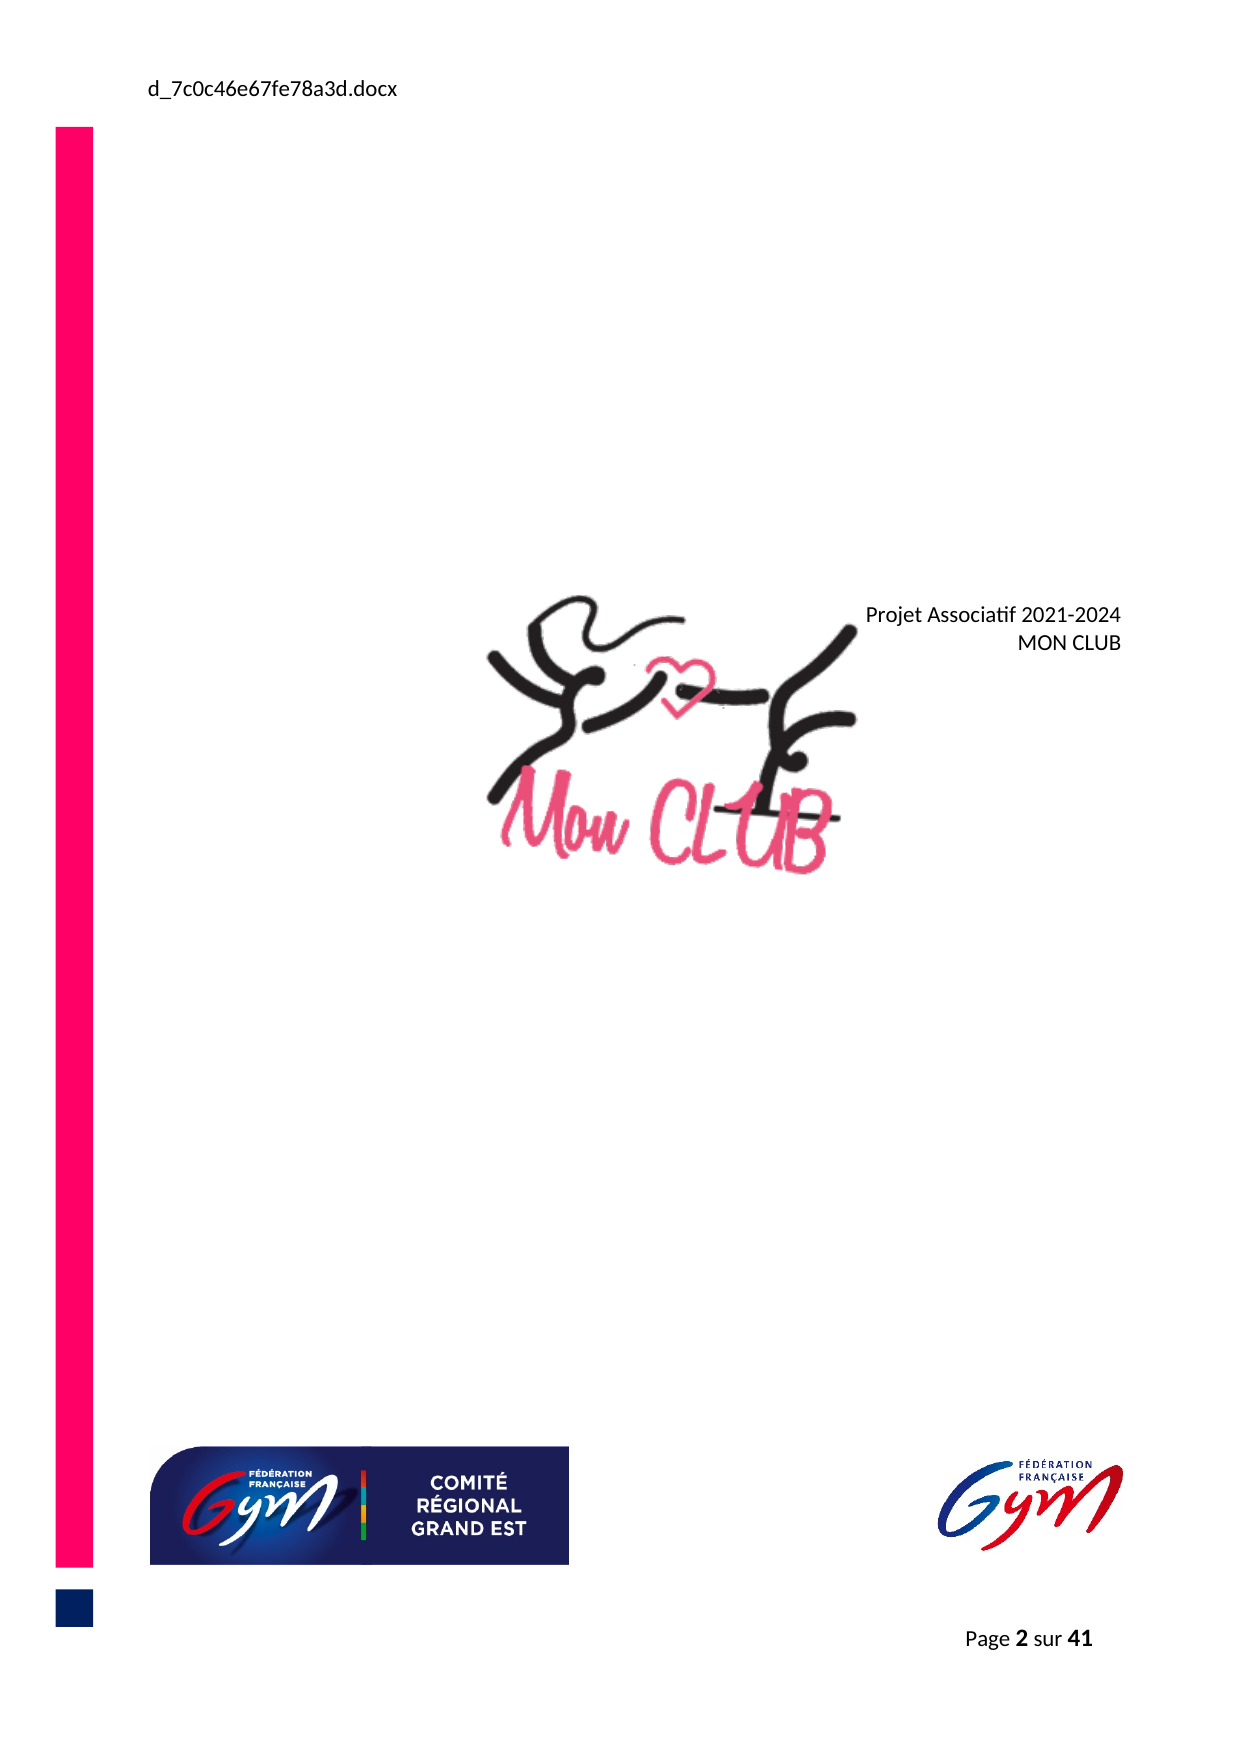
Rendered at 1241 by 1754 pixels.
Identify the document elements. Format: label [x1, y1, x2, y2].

picture [480, 588, 864, 879]
picture [903, 1435, 1159, 1571]
picture [150, 1446, 569, 1565]
